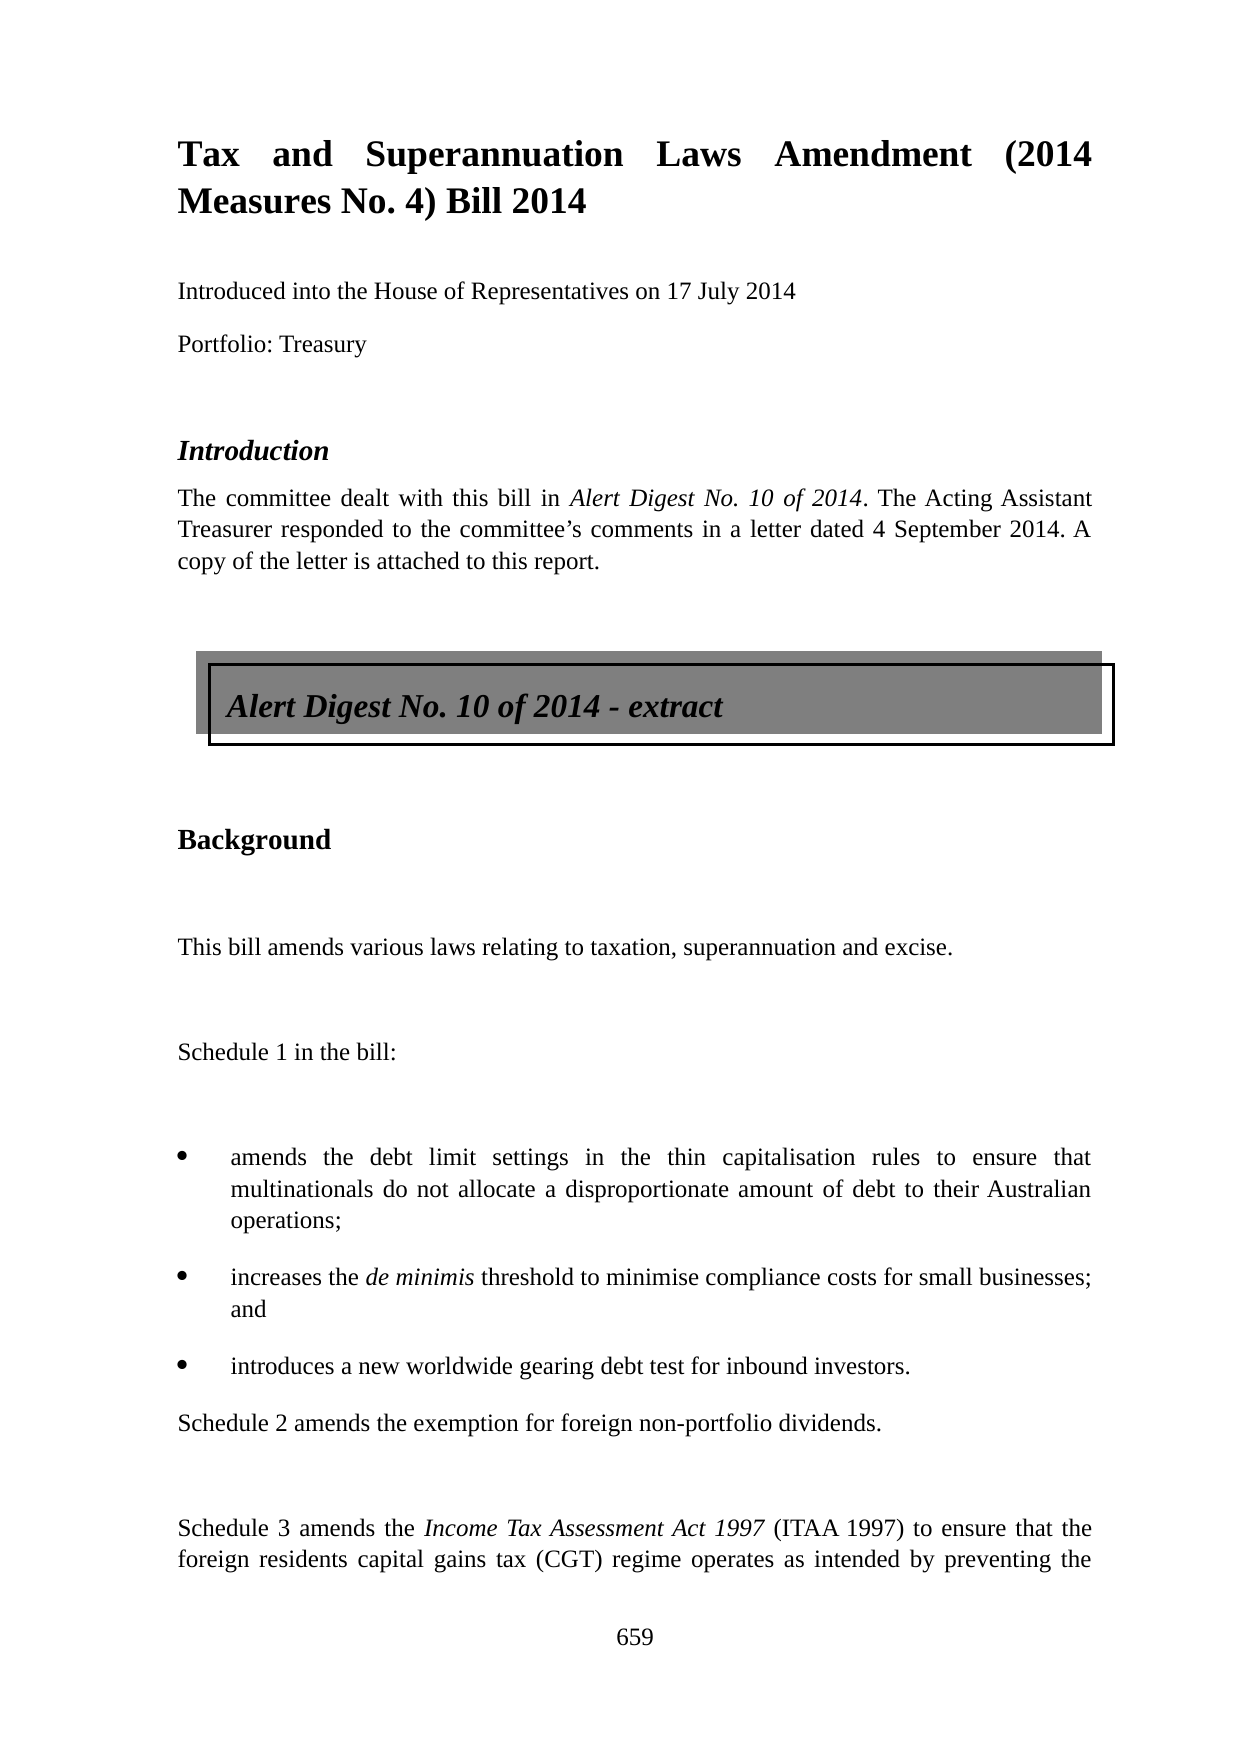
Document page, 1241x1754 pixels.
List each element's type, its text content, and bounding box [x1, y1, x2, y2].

text Background [177, 822, 1092, 856]
text Portfolio: Treasury [177, 329, 1092, 357]
text Tax and Superannuation Laws Amendment (2014 Measures No. 4) Bill 2014 [177, 132, 1092, 222]
list introduces a new worldwide gearing debt test for inbound investors. [177, 1351, 1092, 1380]
list amends the debt limit settings in the thin capitalisation rules to ensure that multinationals do not allocate a disproportionate amount of debt to their Australian operations; [177, 1142, 1092, 1234]
list increases the de minimis threshold to minimise compliance costs for small businesses; and [177, 1262, 1092, 1323]
text This bill amends various laws relating to taxation, superannuation and excise. [177, 932, 1092, 961]
text Schedule 2 amends the exemption for foreign non-portfolio dividends. [177, 1408, 1092, 1437]
text Introduction [177, 433, 1092, 467]
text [177, 1513, 1092, 1573]
text Introduced into the House of Representatives on 17 July 2014 [177, 276, 1092, 305]
text The committee dealt with this bill in Alert Digest No. 10 of 2014. The Acting Assistant Treasurer responded to the committee’s comments in a letter dated 4 September 2014. A copy of the letter is attached to this report. [177, 483, 1092, 575]
text Schedule 1 in the bill: [177, 1037, 1092, 1066]
